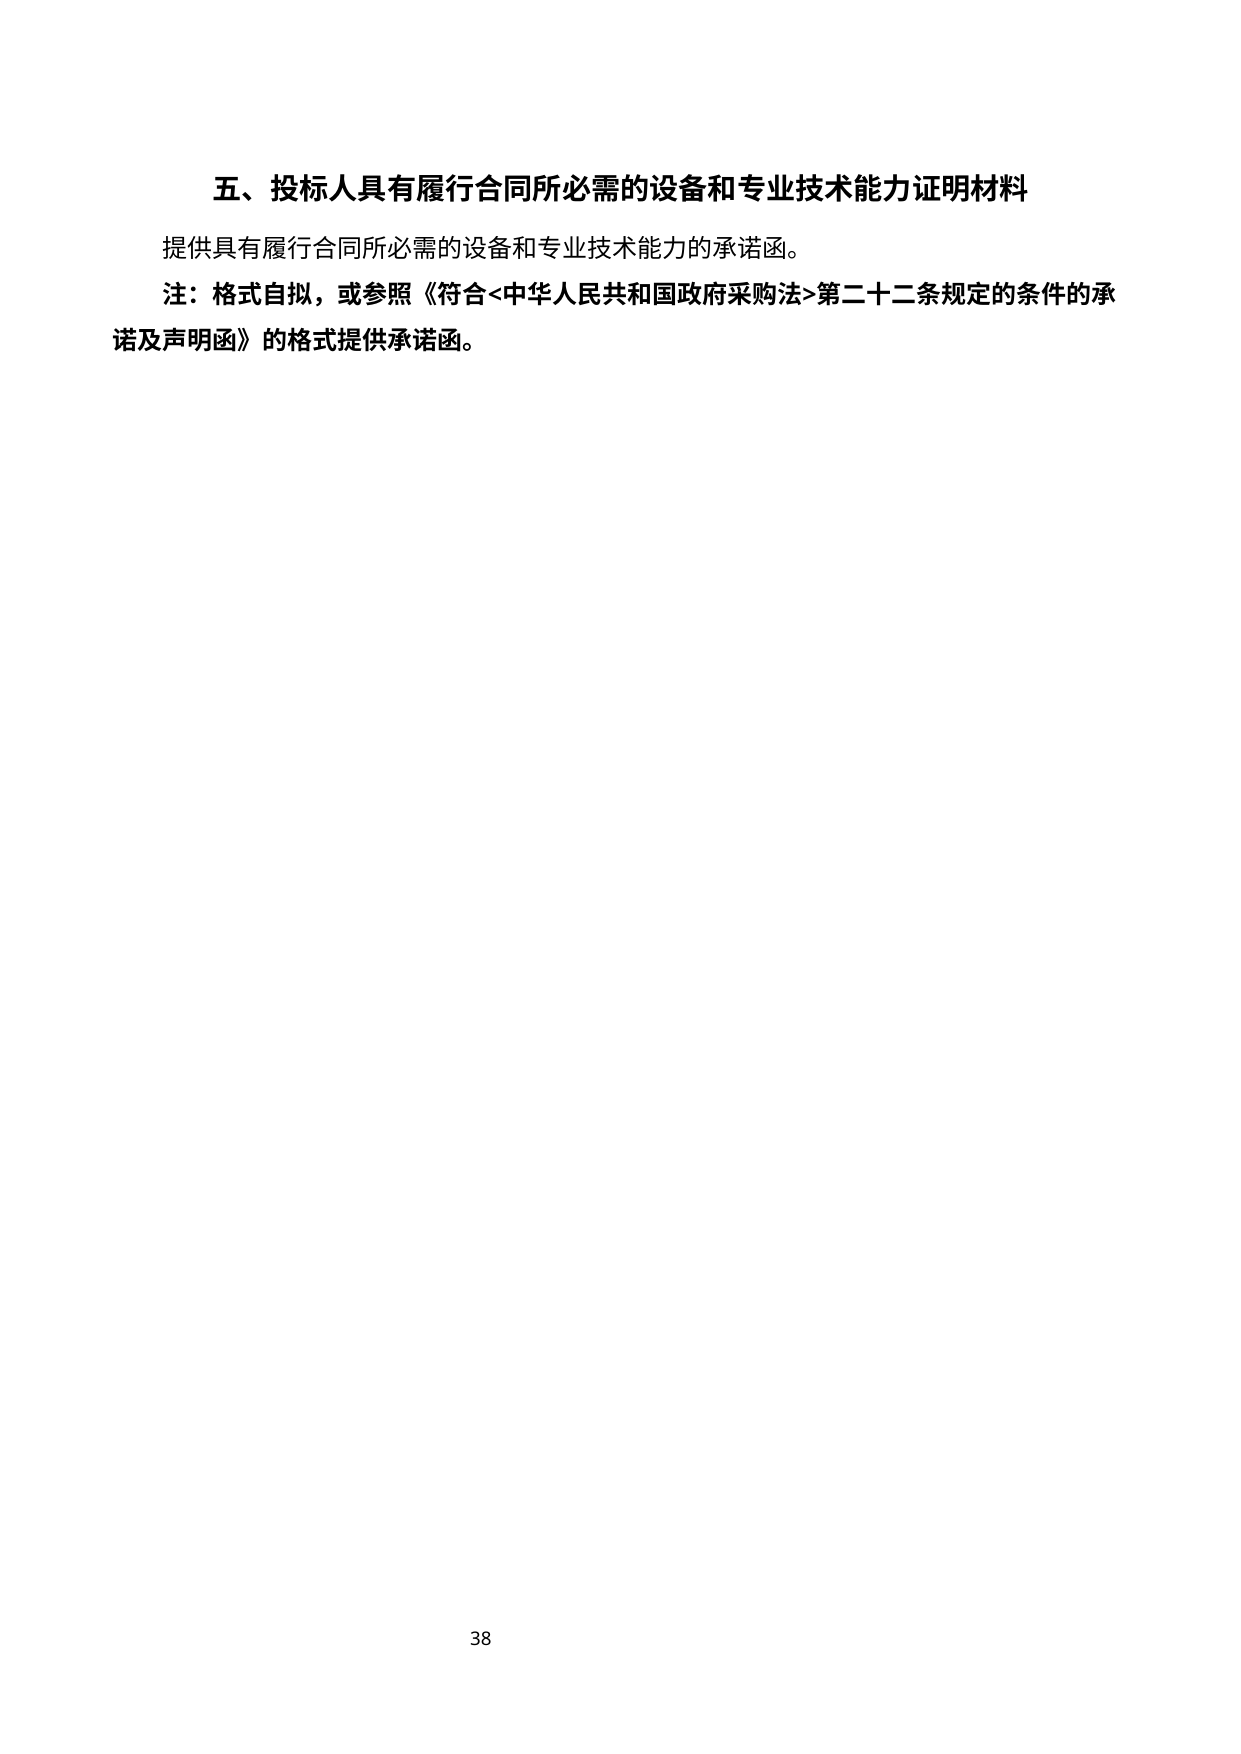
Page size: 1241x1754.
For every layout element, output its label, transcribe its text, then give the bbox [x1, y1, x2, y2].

text 注：格式自拟，或参照《符合<中华人民共和国政府采购法>第二十二条规定的条件的承诺及声明函》的格式提供承诺函。 [112, 267, 1128, 358]
text 提供具有履行合同所必需的设备和专业技术能力的承诺函。 [112, 221, 1128, 267]
list 投标人具有履行合同所必需的设备和专业技术能力证明材料 [112, 162, 1128, 208]
